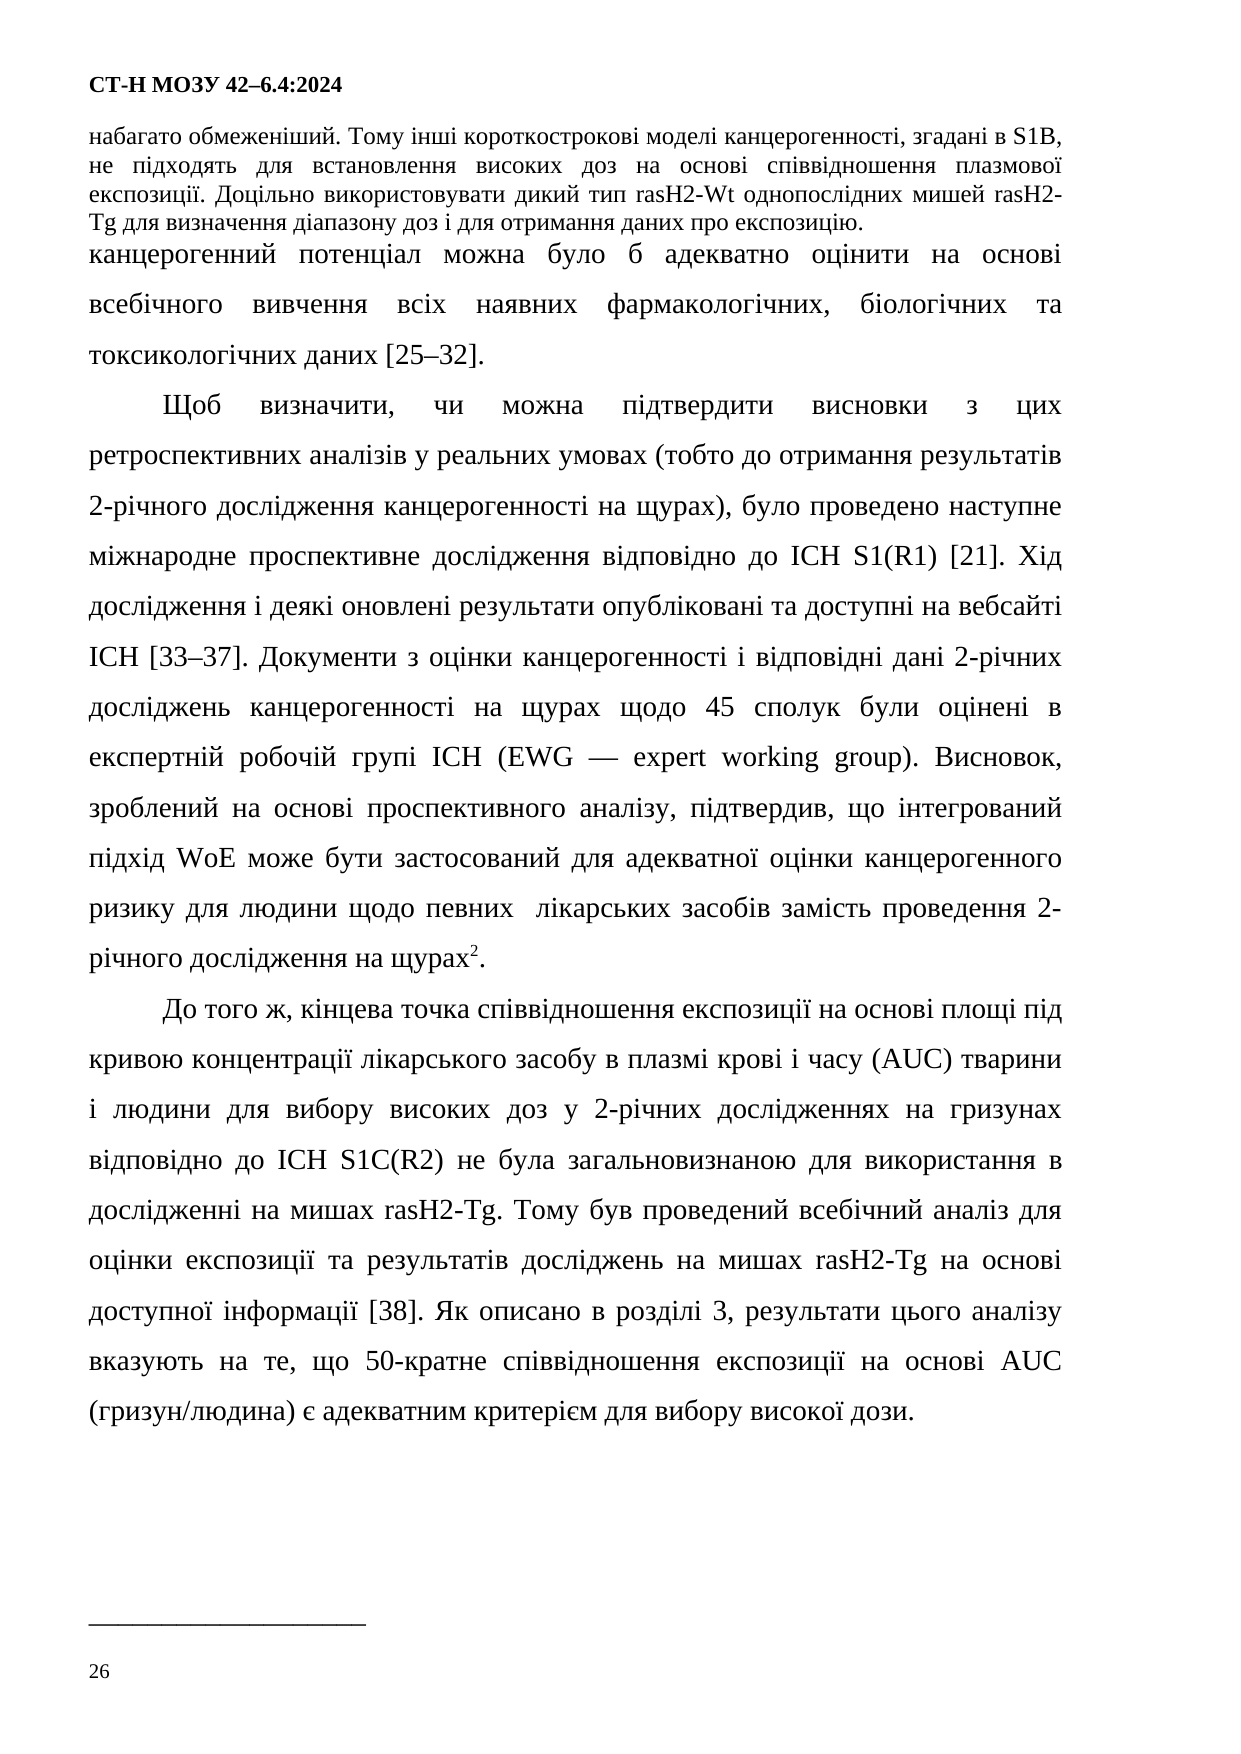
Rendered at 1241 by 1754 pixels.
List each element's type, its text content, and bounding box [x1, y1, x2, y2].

list Щоб визначити, чи можна підтвердити висновки з цих ретроспективних аналізів у реальних умовах (тобто до отримання результатів 2-річного дослідження канцерогенності на щурах), було проведено наступне міжнародне проспективне дослідження відповідно до ICH S1(R1) [21]. Хід дослідження і деякі оновлені результати опубліковані та доступні на вебсайті ICH [33–37]. Документи з оцінки канцерогенності і відповідні дані 2-річних досліджень канцерогенності на щурах щодо 45 сполук були оцінені в експертній робочій групі ICH (EWG — expert working group). Висновок, зроблений на основі проспективного аналізу, підтвердив, що інтегрований підхід WoE може бути застосований для адекватної оцінки канцерогенного ризику для людини щодо певних лікарських засобів замість проведення 2-річного дослідження на щурах2. [89, 387, 1063, 974]
list канцерогенний потенціал можна було б адекватно оцінити на основі всебічного вивчення всіх наявних фармакологічних, біологічних та токсикологічних даних [25–32]. [89, 236, 1063, 370]
list До того ж, кінцева точка співвідношення експозиції на основі площі під кривою концентрації лікарського засобу в плазмі крові і часу (AUC) тварини і людини для вибору високих доз у 2-річних дослідженнях на гризунах відповідно до ICH S1C(R2) не була загальновизнаною для використання в дослідженні на мишах rasH2-Tg. Тому був проведений всебічний аналіз для оцінки експозиції та результатів досліджень на мишах rasH2-Tg на основі доступної інформації [38]. Як описано в розділі 3, результати цього аналізу вказують на те, що 50-кратне співвідношення експозиції на основі AUC (гризун/людина) є адекватним критерієм для вибору високої дози. [89, 991, 1063, 1427]
text ___________________ [89, 1595, 1063, 1628]
